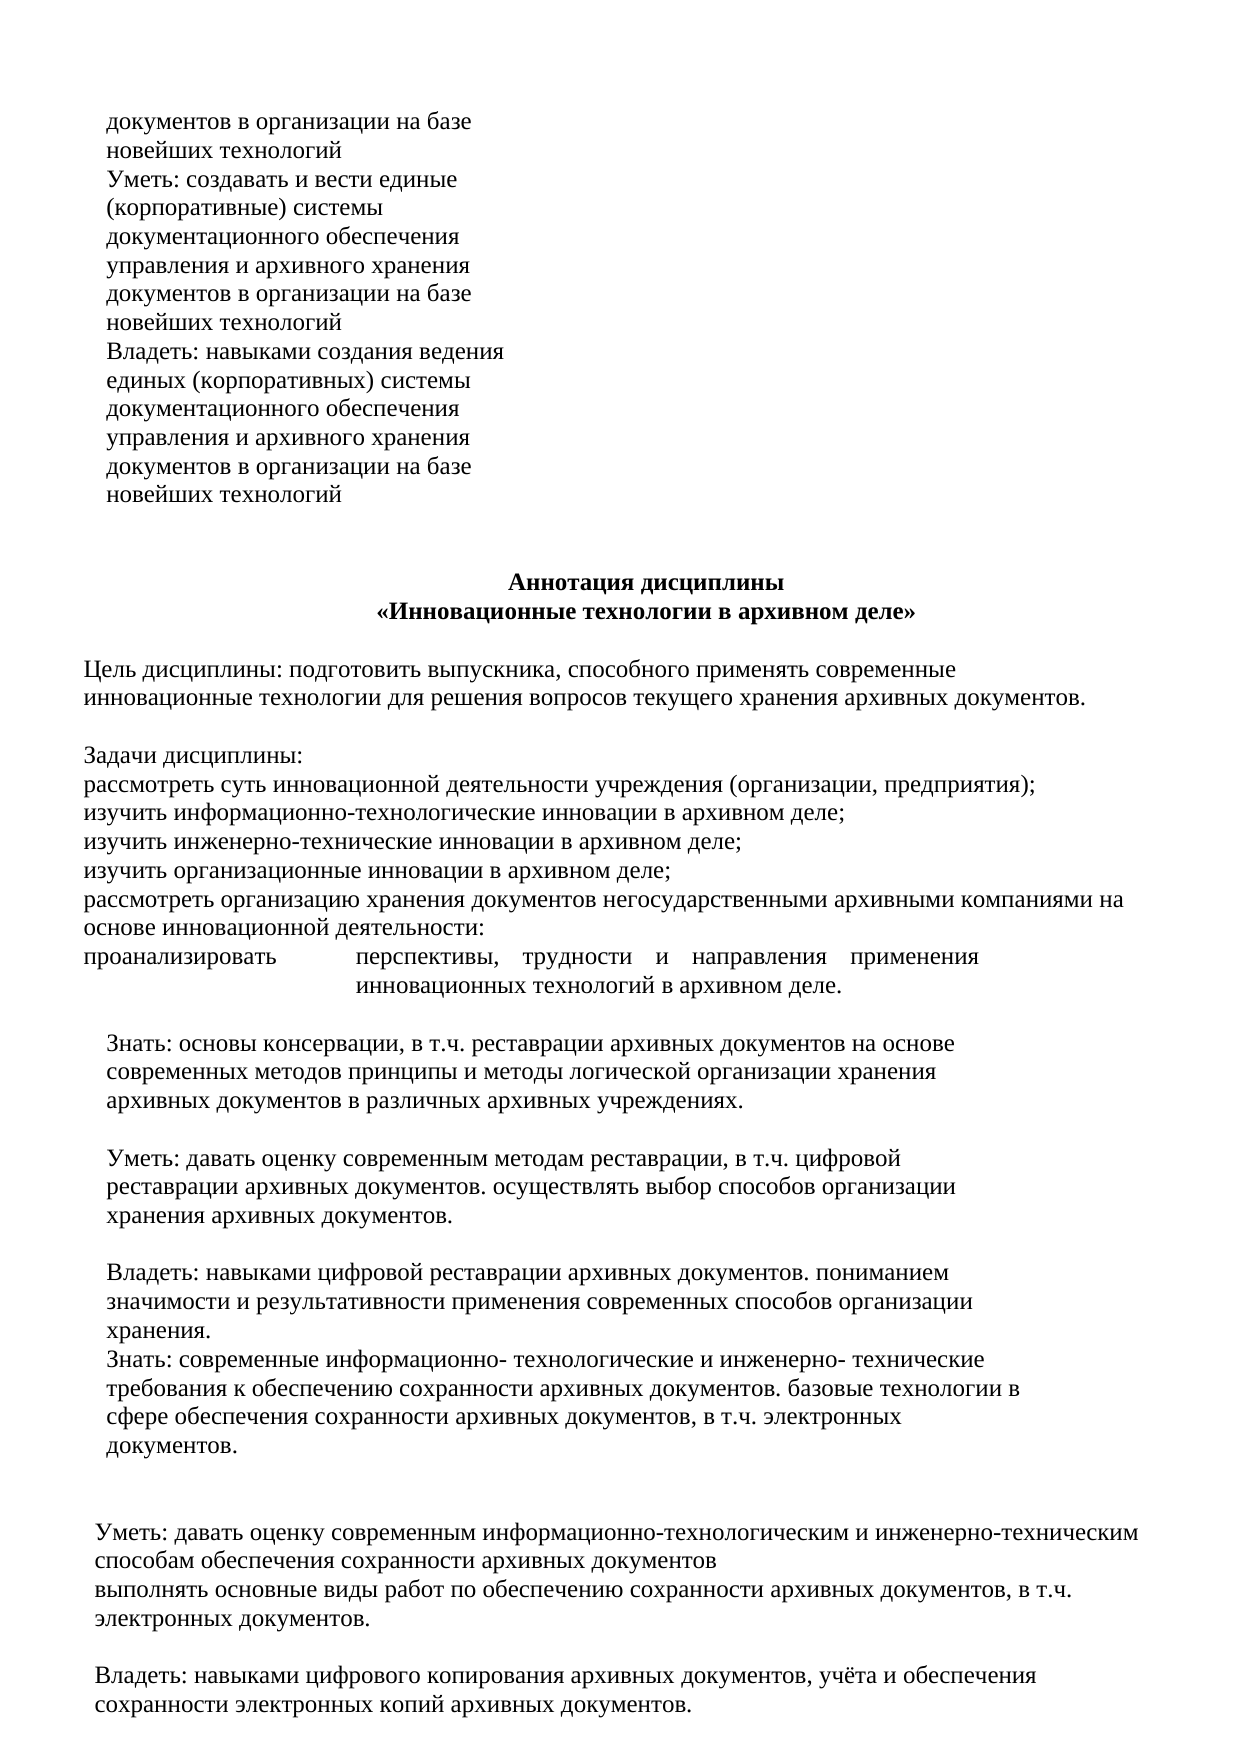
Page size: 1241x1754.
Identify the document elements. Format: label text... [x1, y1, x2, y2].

table_cell документационного обеспечения [95, 395, 896, 424]
text проанализировать перспективы, трудности и направления применения инновационных технологий в архивном деле. [83, 941, 1157, 999]
table_header Знать: основы консервации, в т.ч. реставрации архивных документов на основе современных методов принципы и методы логической организации хранения архивных документов в различных архивных учреждениях. Уметь: давать оценку современным методам реставрации, в т.ч. цифровой реставрации архивных документов. осуществлять выбор способов организации хранения архивных документов. Владеть: навыками цифровой реставрации архивных документов. пониманием значимости и результативности применения современных способов организации хранения. [95, 1028, 1044, 1344]
table_cell документационного обеспечения [95, 223, 896, 252]
text «Инновационные технологии в архивном деле» [83, 596, 1209, 625]
text Уметь: давать оценку современным информационно-технологическим и инженерно-техническим способам обеспечения сохранности архивных документов [94, 1517, 1153, 1574]
table_cell Знать: современные информационно- технологические и инженерно- технические требования к обеспечению сохранности архивных документов. базовые технологии в сфере обеспечения сохранности архивных документов, в т.ч. электронных документов. [95, 1344, 1044, 1517]
table_cell Уметь: создавать и вести единые [95, 166, 896, 194]
table_cell управления и архивного хранения [95, 424, 896, 453]
text изучить инженерно-технические инновации в архивном деле; изучить организационные инновации в архивном деле; [83, 826, 783, 884]
table_cell (корпоративные) системы [95, 195, 896, 223]
text Аннотация дисциплины [83, 567, 1209, 596]
table_cell новейших технологий [95, 482, 896, 510]
table_cell документов в организации на базе [95, 453, 896, 482]
text Владеть: навыками цифрового копирования архивных документов, учёта и обеспечения сохранности электронных копий архивных документов. [94, 1661, 1153, 1718]
table_cell единых (корпоративных) системы [95, 367, 896, 395]
table_cell новейших технологий [95, 137, 896, 166]
table_cell управления и архивного хранения [95, 252, 896, 281]
table_cell документов в организации на базе [95, 108, 896, 137]
table_cell документов в организации на базе [95, 281, 896, 309]
table_cell Владеть: навыками создания ведения [95, 338, 896, 367]
text Задачи дисциплины: [83, 740, 1209, 769]
text рассмотреть организацию хранения документов негосударственными архивными компаниями на основе инновационной деятельности: [83, 884, 1154, 941]
text выполнять основные виды работ по обеспечению сохранности архивных документов, в т.ч. электронных документов. [94, 1574, 1161, 1632]
text Цель дисциплины: подготовить выпускника, способного применять современные инновационные технологии для решения вопросов текущего хранения архивных документов. [83, 654, 1127, 711]
table_cell новейших технологий [95, 309, 896, 338]
text рассмотреть суть инновационной деятельности учреждения (организации, предприятия); изучить информационно-технологические инновации в архивном деле; [83, 769, 1077, 826]
